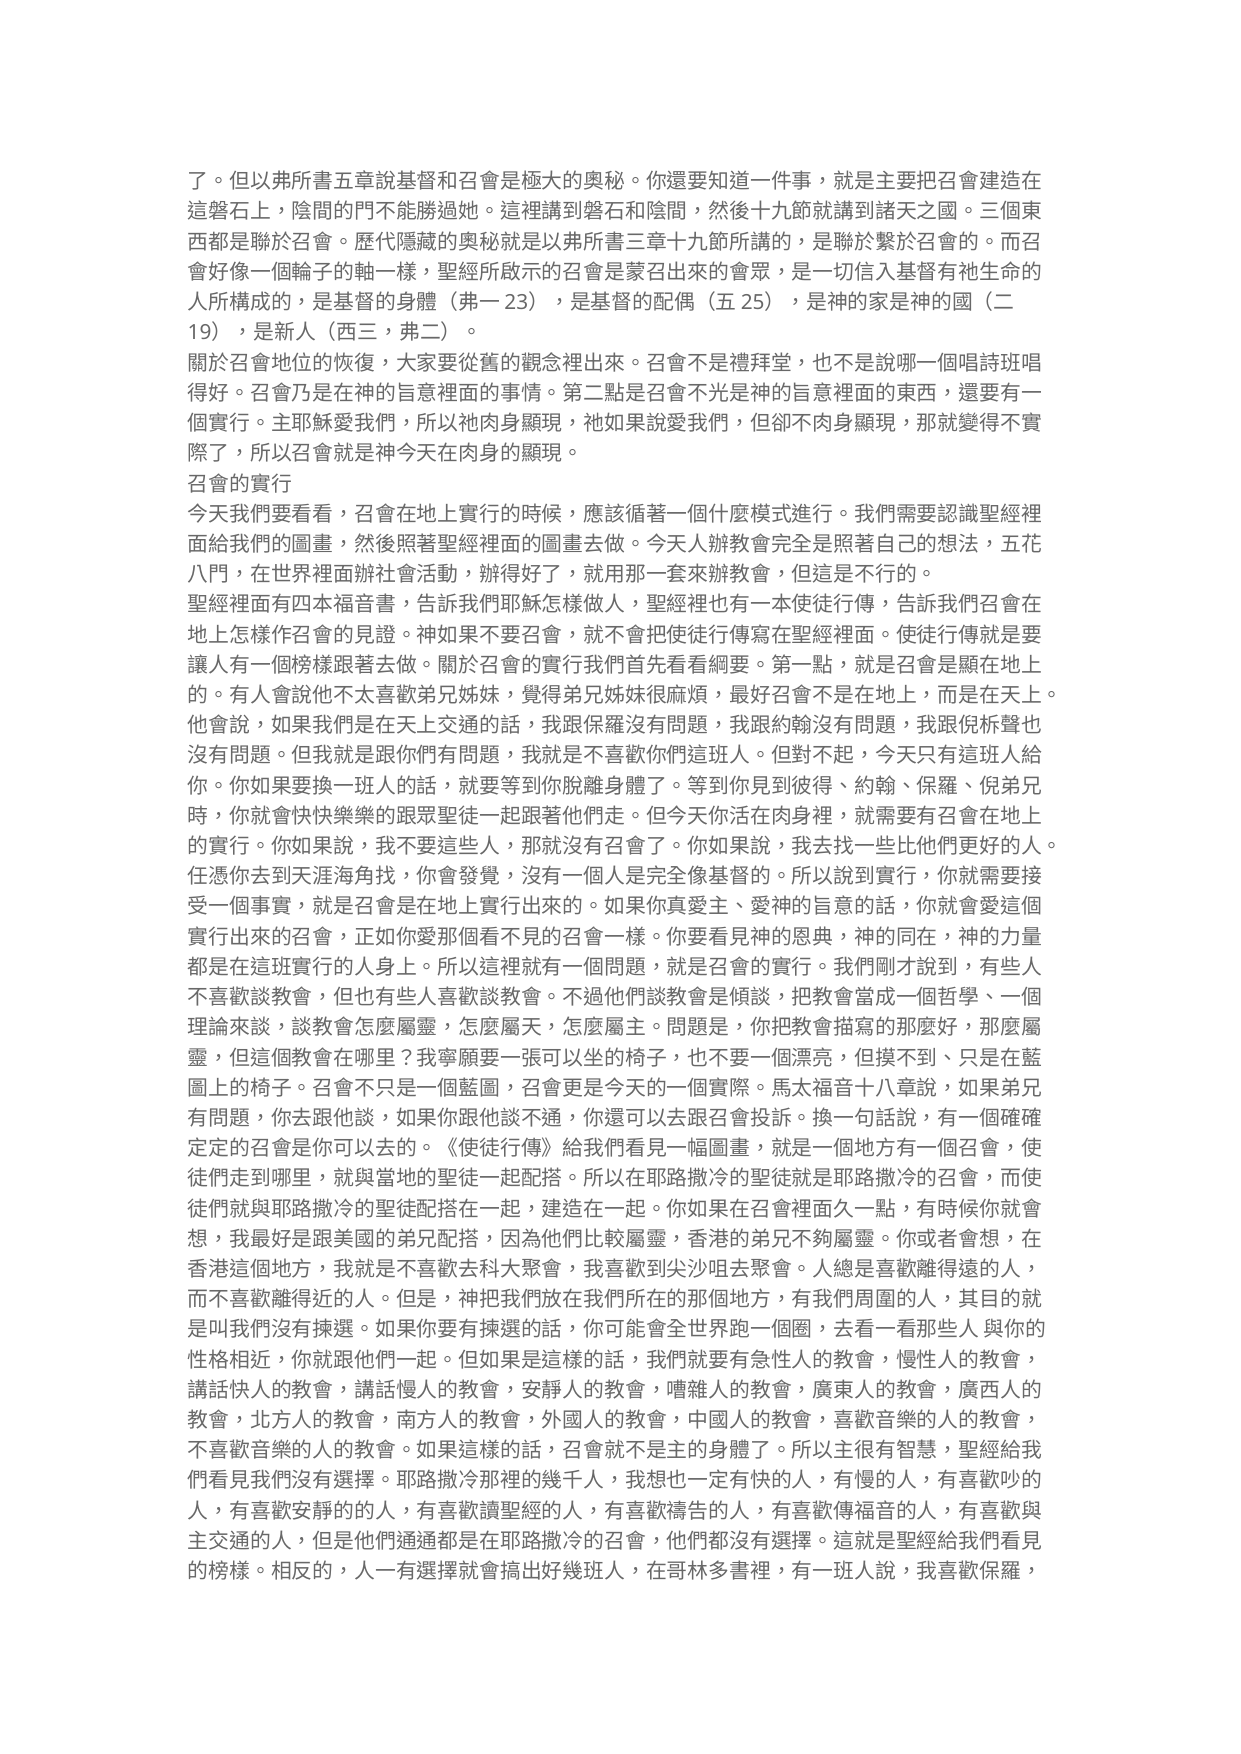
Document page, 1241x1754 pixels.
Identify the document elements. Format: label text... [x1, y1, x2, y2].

text 召會的實行 [187, 467, 1053, 497]
text 今天我們要看看，召會在地上實行的時候，應該循著一個什麼模式進行。我們需要認識聖經裡面給我們的圖畫，然後照著聖經裡面的圖畫去做。今天人辦教會完全是照著自己的想法，五花八門，在世界裡面辦社會活動，辦得好了，就用那一套來辦教會，但這是不行的。 [187, 497, 1053, 588]
text 關於召會地位的恢復，大家要從舊的觀念裡出來。召會不是禮拜堂，也不是說哪一個唱詩班唱得好。召會乃是在神的旨意裡面的事情。第二點是召會不光是神的旨意裡面的東西，還要有一個實行。主耶穌愛我們，所以祂肉身顯現，祂如果說愛我們，但卻不肉身顯現，那就變得不實際了，所以召會就是神今天在肉身的顯現。 [187, 346, 1053, 467]
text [187, 164, 1053, 346]
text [187, 588, 1053, 1584]
